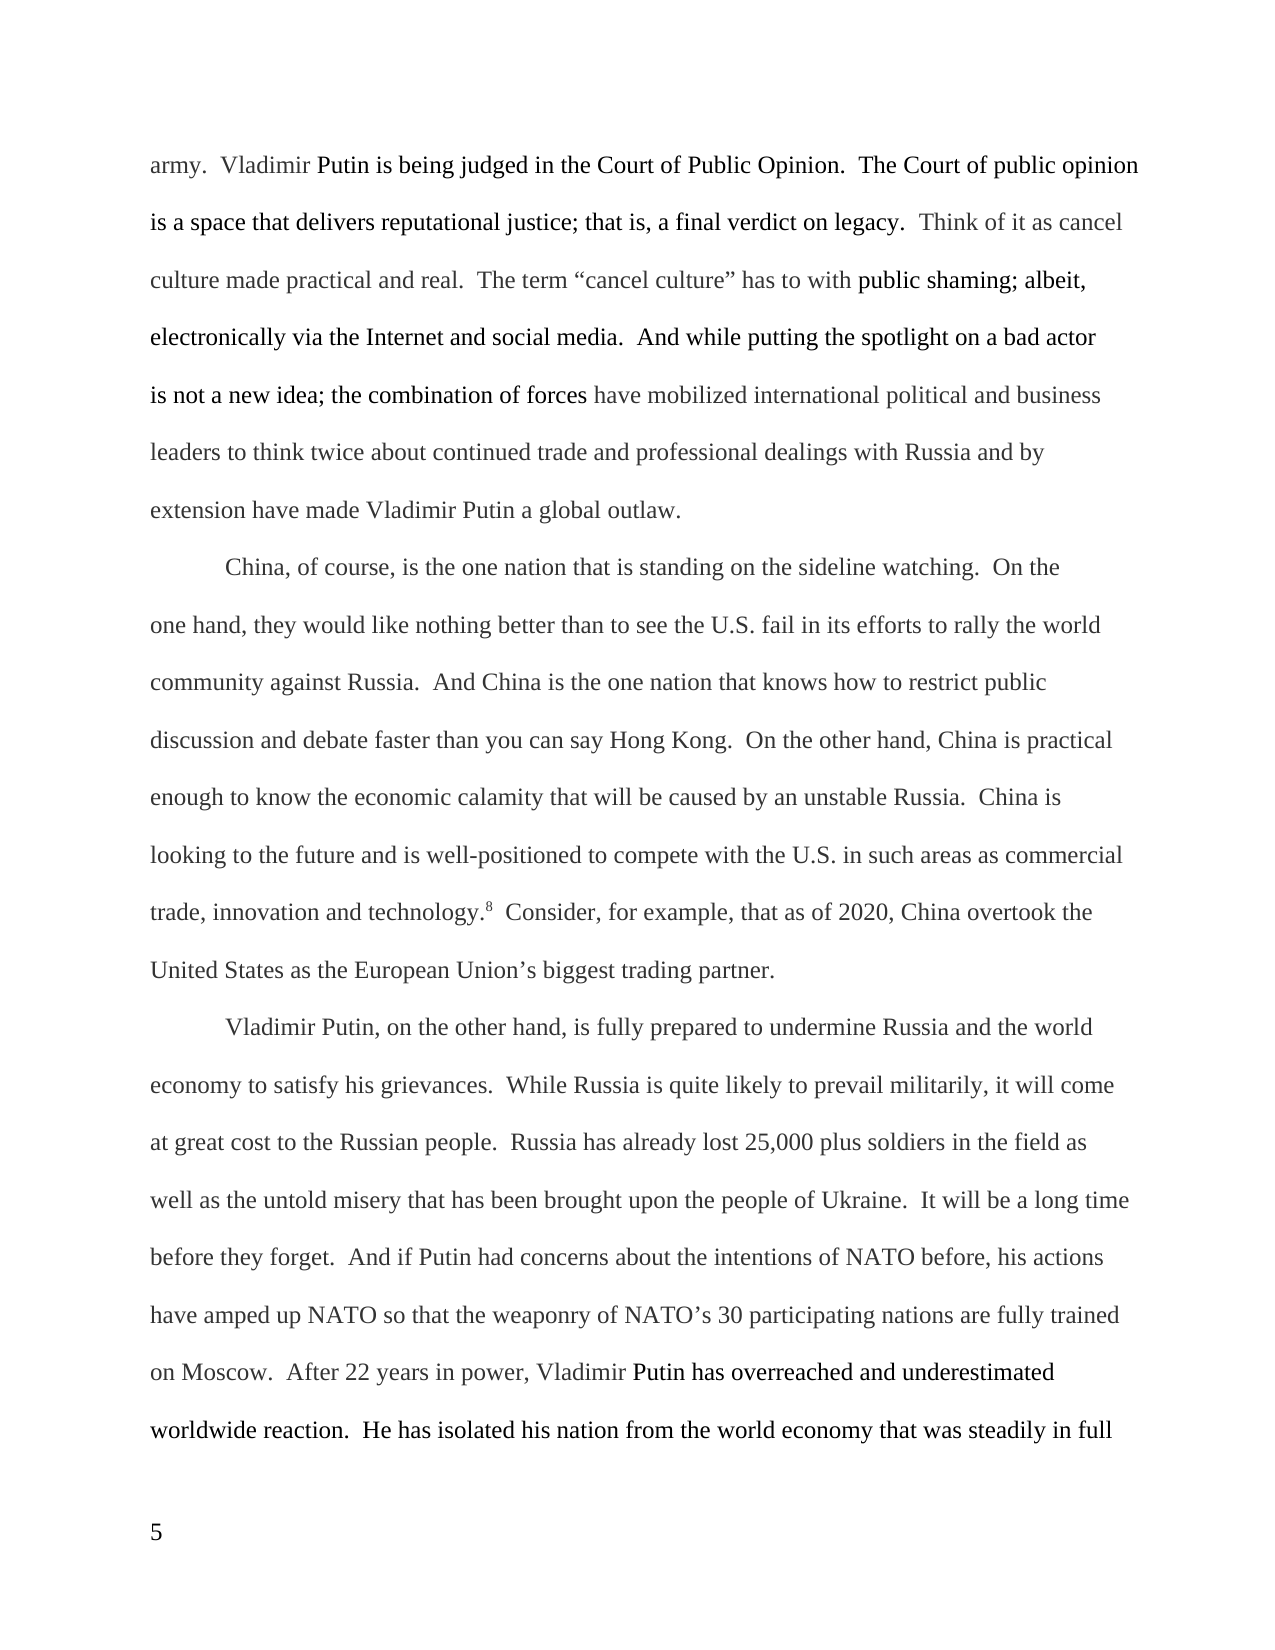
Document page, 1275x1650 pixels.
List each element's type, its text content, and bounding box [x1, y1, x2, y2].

text army. Vladimir Putin is being judged in the Court of Public Opinion. The Court of public opinion [150, 150, 1144, 179]
text is a space that delivers reputational justice; that is, a final verdict on legacy. Think of it as cancel [150, 207, 1144, 236]
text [150, 265, 1144, 1444]
